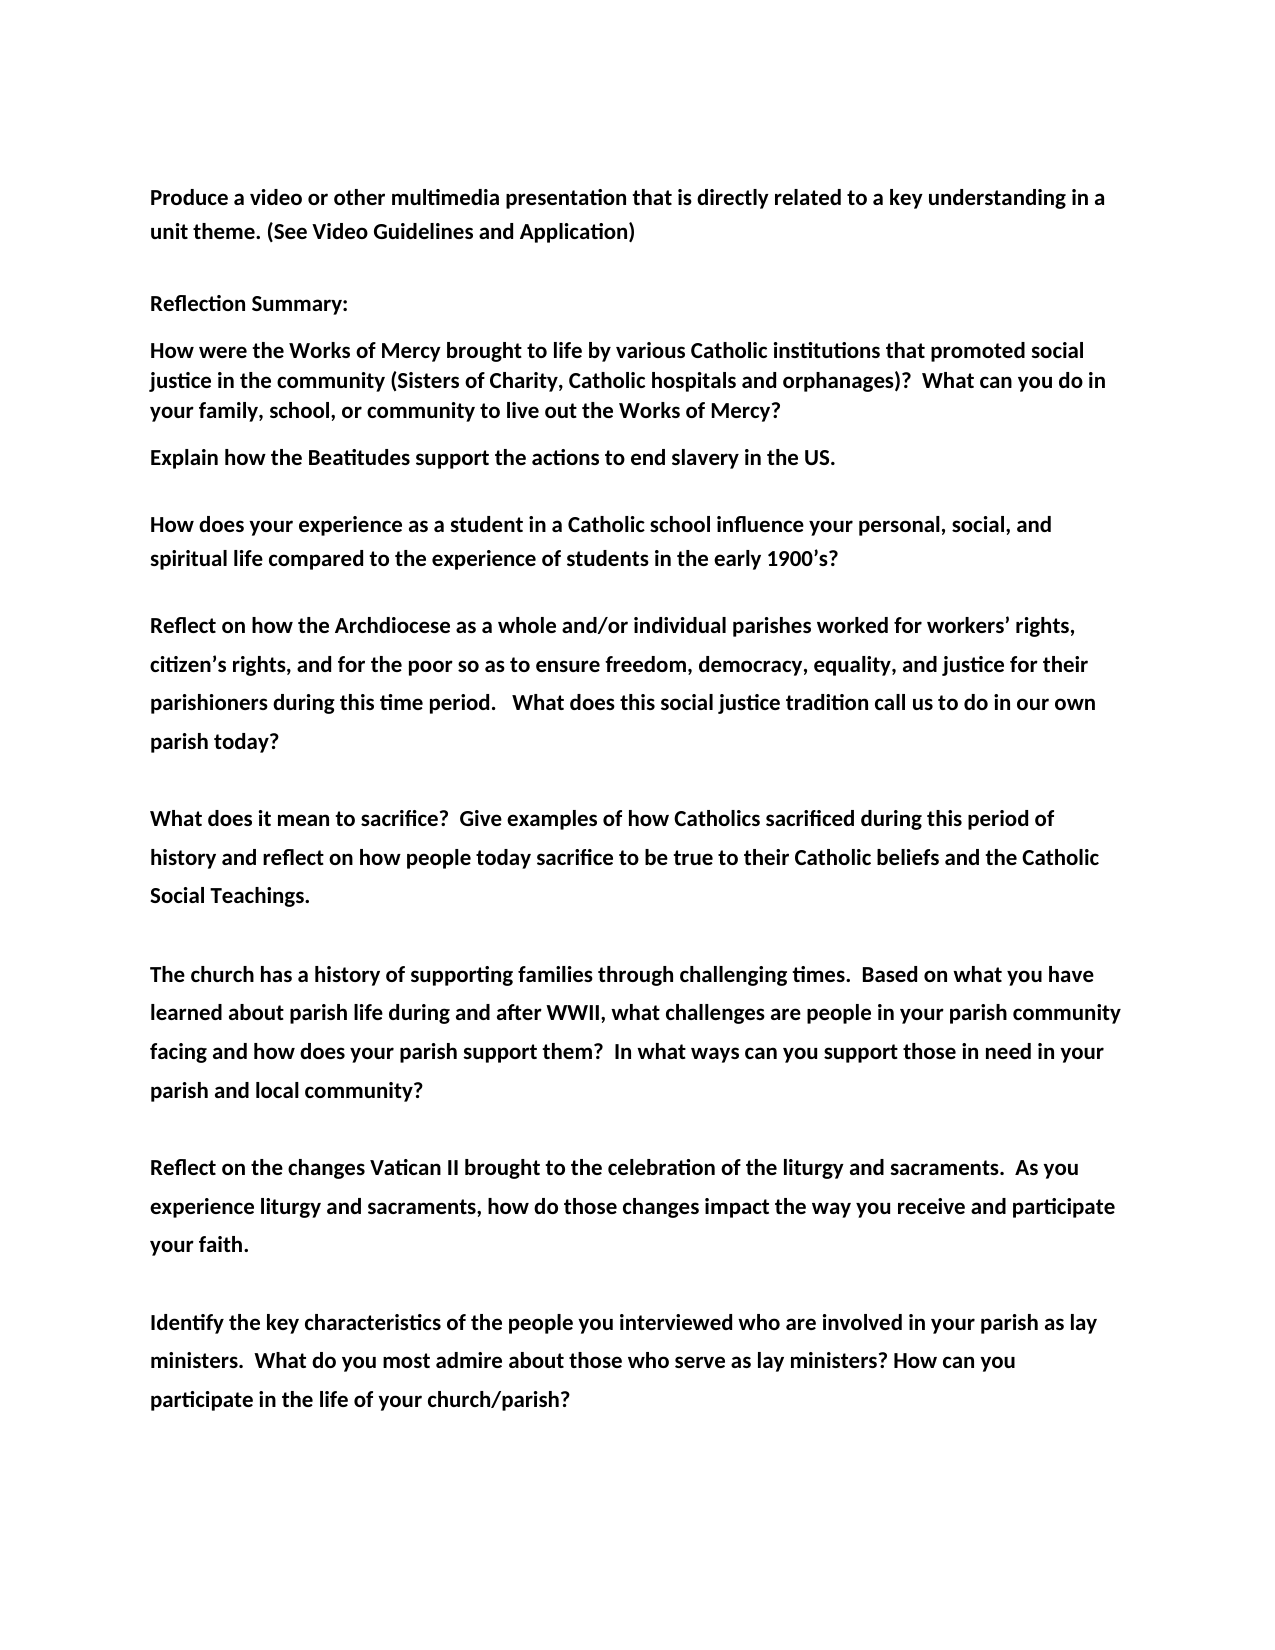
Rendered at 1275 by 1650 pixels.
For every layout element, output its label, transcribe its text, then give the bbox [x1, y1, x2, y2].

text Identify the key characteristics of the people you interviewed who are involved in your parish as lay ministers. What do you most admire about those who serve as lay ministers? How can you participate in the life of your church/parish? [150, 1308, 1125, 1413]
text Reflect on how the Archdiocese as a whole and/or individual parishes worked for workers’ rights, citizen’s rights, and for the poor so as to ensure freedom, democracy, equality, and justice for their parishioners during this time period. What does this social justice tradition call us to do in our own parish today? [150, 611, 1125, 755]
text Explain how the Beatitudes support the actions to end slavery in the US. [150, 443, 1125, 471]
text How were the Works of Mercy brought to life by various Catholic institutions that promoted social justice in the community (Sisters of Charity, Catholic hospitals and orphanages)? What can you do in your family, school, or community to live out the Works of Mercy? [150, 336, 1125, 424]
text Reflect on the changes Vatican II brought to the celebration of the liturgy and sacraments. As you experience liturgy and sacraments, how do those changes impact the way you receive and participate your faith. [150, 1153, 1125, 1258]
text How does your experience as a student in a Catholic school influence your personal, social, and spiritual life compared to the experience of students in the early 1900’s? [150, 511, 1125, 572]
text Reflection Summary: [150, 289, 1125, 317]
text The church has a history of supporting families through challenging times. Based on what you have learned about parish life during and after WWII, what challenges are people in your parish community facing and how does your parish support them? In what ways can you support those in need in your parish and local community? [150, 960, 1125, 1104]
text Produce a video or other multimedia presentation that is directly related to a key understanding in a unit theme. (See Video Guidelines and Application) [150, 183, 1125, 245]
text What does it mean to sacrifice? Give examples of how Catholics sacrificed during this period of history and reflect on how people today sacrifice to be true to their Catholic beliefs and the Catholic Social Teachings. [150, 804, 1125, 910]
